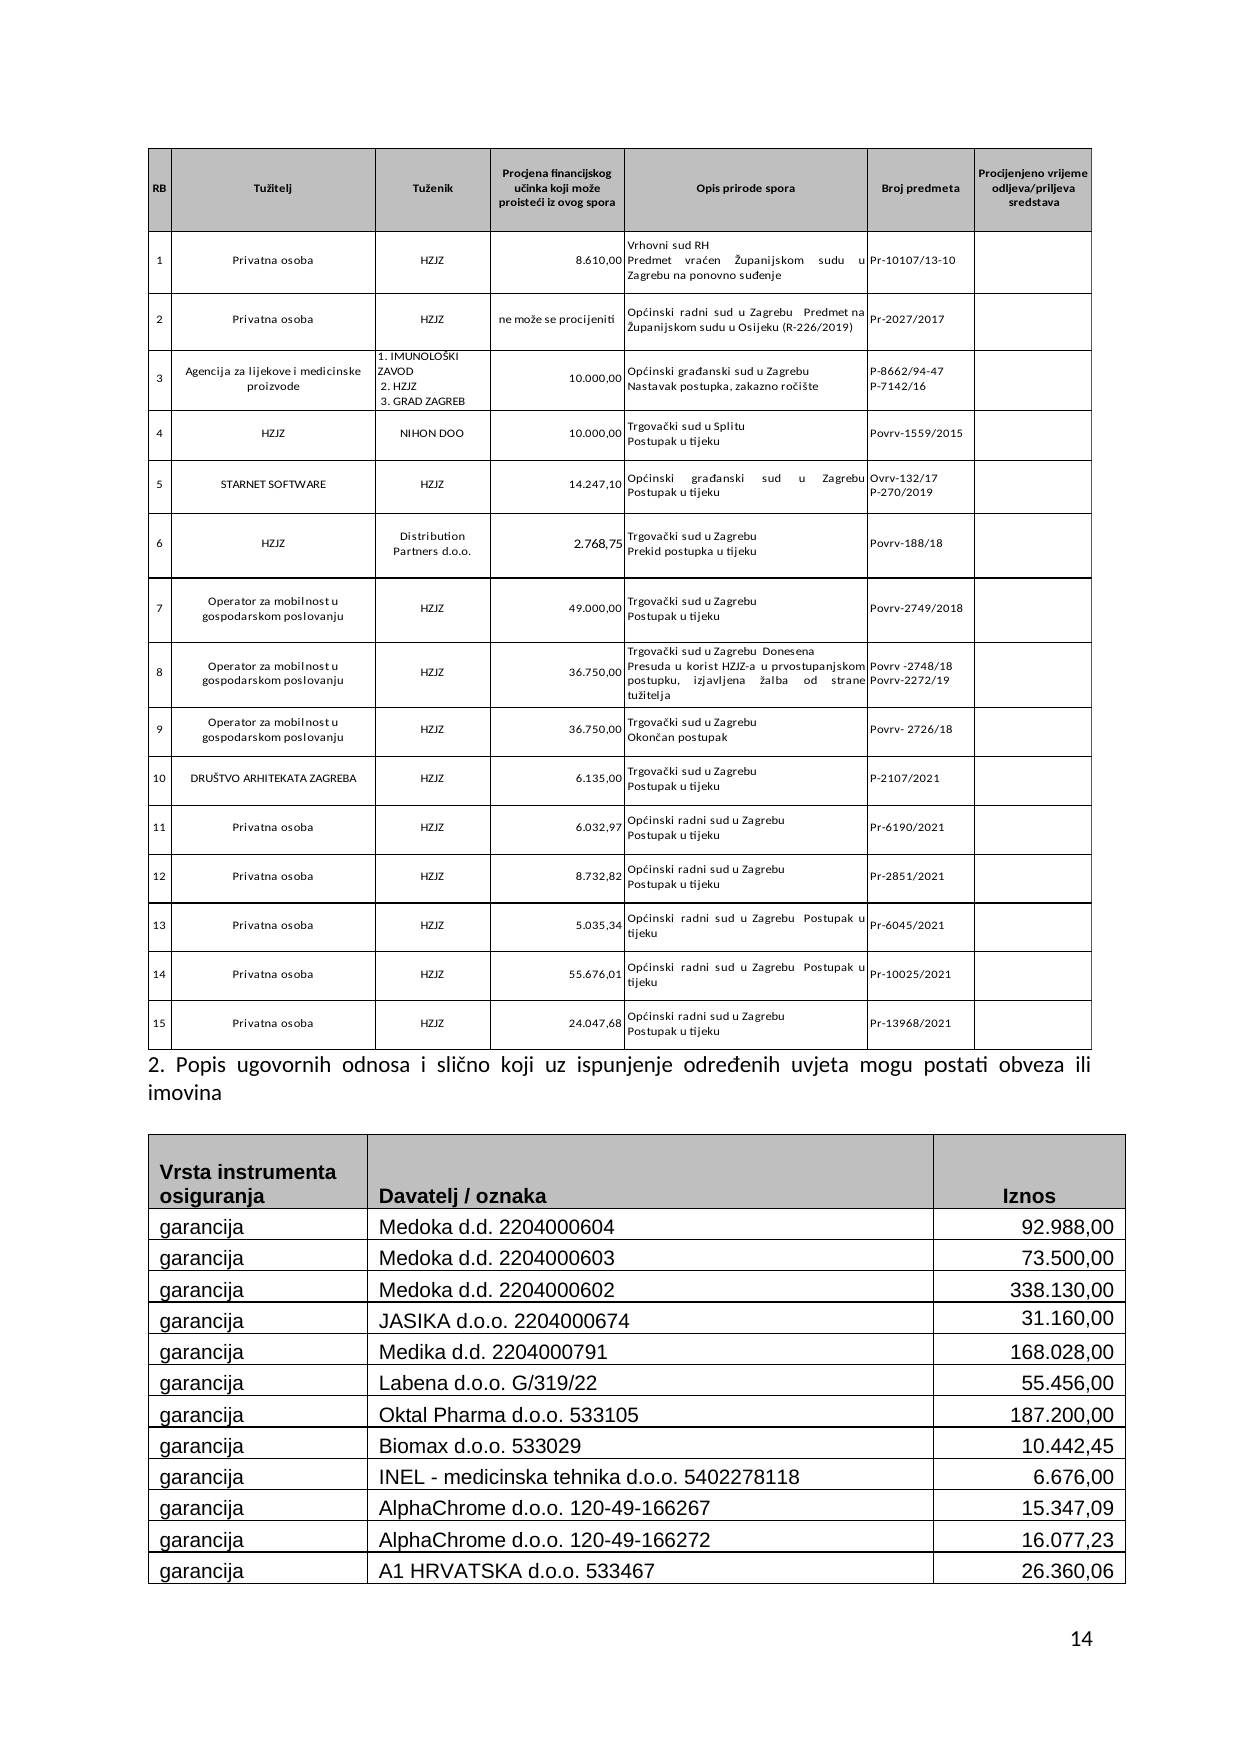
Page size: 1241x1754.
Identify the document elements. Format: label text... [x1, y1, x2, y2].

table_cell Medika d.d. 2204000791 [368, 1334, 933, 1364]
table_cell INEL - medicinska tehnika d.o.o. 5402278118 [368, 1459, 933, 1489]
table_cell 73.500,00 [934, 1240, 1125, 1270]
table_cell Biomax d.o.o. 533029 [368, 1428, 933, 1458]
table_cell Oktal Pharma d.o.o. 533105 [368, 1396, 933, 1426]
table_header Vrsta instrumenta osiguranja [149, 1135, 367, 1208]
table_cell A1 HRVATSKA d.o.o. 533467 [368, 1553, 933, 1583]
table_cell JASIKA d.o.o. 2204000674 [368, 1303, 933, 1333]
table_cell garancija [149, 1428, 367, 1458]
table_cell 338.130,00 [934, 1271, 1125, 1301]
table_cell 6.676,00 [934, 1459, 1125, 1489]
table_cell garancija [149, 1396, 367, 1426]
table_cell garancija [149, 1271, 367, 1301]
table_cell garancija [149, 1303, 367, 1333]
table_cell garancija [149, 1334, 367, 1364]
table_cell AlphaChrome d.o.o. 120-49-166267 [368, 1490, 933, 1520]
table_cell 26.360,06 [934, 1553, 1125, 1583]
table_cell garancija [149, 1490, 367, 1520]
table_cell garancija [149, 1240, 367, 1270]
table_cell 168.028,00 [934, 1334, 1125, 1364]
table_cell Labena d.o.o. G/319/22 [368, 1365, 933, 1395]
table_cell 10.442,45 [934, 1428, 1125, 1458]
table_cell 31.160,00 [934, 1303, 1125, 1333]
table_cell garancija [149, 1553, 367, 1583]
table_cell garancija [149, 1521, 367, 1551]
table_cell Medoka d.d. 2204000604 [368, 1209, 933, 1239]
table_cell garancija [149, 1209, 367, 1239]
table_cell 55.456,00 [934, 1365, 1125, 1395]
table_cell Medoka d.d. 2204000602 [368, 1271, 933, 1301]
table_cell garancija [149, 1365, 367, 1395]
table_header Davatelj / oznaka [368, 1135, 933, 1208]
table_header Iznos [934, 1135, 1125, 1208]
table_cell 187.200,00 [934, 1396, 1125, 1426]
table_cell Medoka d.d. 2204000603 [368, 1240, 933, 1270]
table_cell AlphaChrome d.o.o. 120-49-166272 [368, 1521, 933, 1551]
table_cell 16.077,23 [934, 1521, 1125, 1551]
text 2. Popis ugovornih odnosa i slično koji uz ispunjenje određenih uvjeta mogu postati obveza ili imovina [148, 1050, 1093, 1106]
table_cell 15.347,09 [934, 1490, 1125, 1520]
table_cell garancija [149, 1459, 367, 1489]
table_cell 92.988,00 [934, 1209, 1125, 1239]
